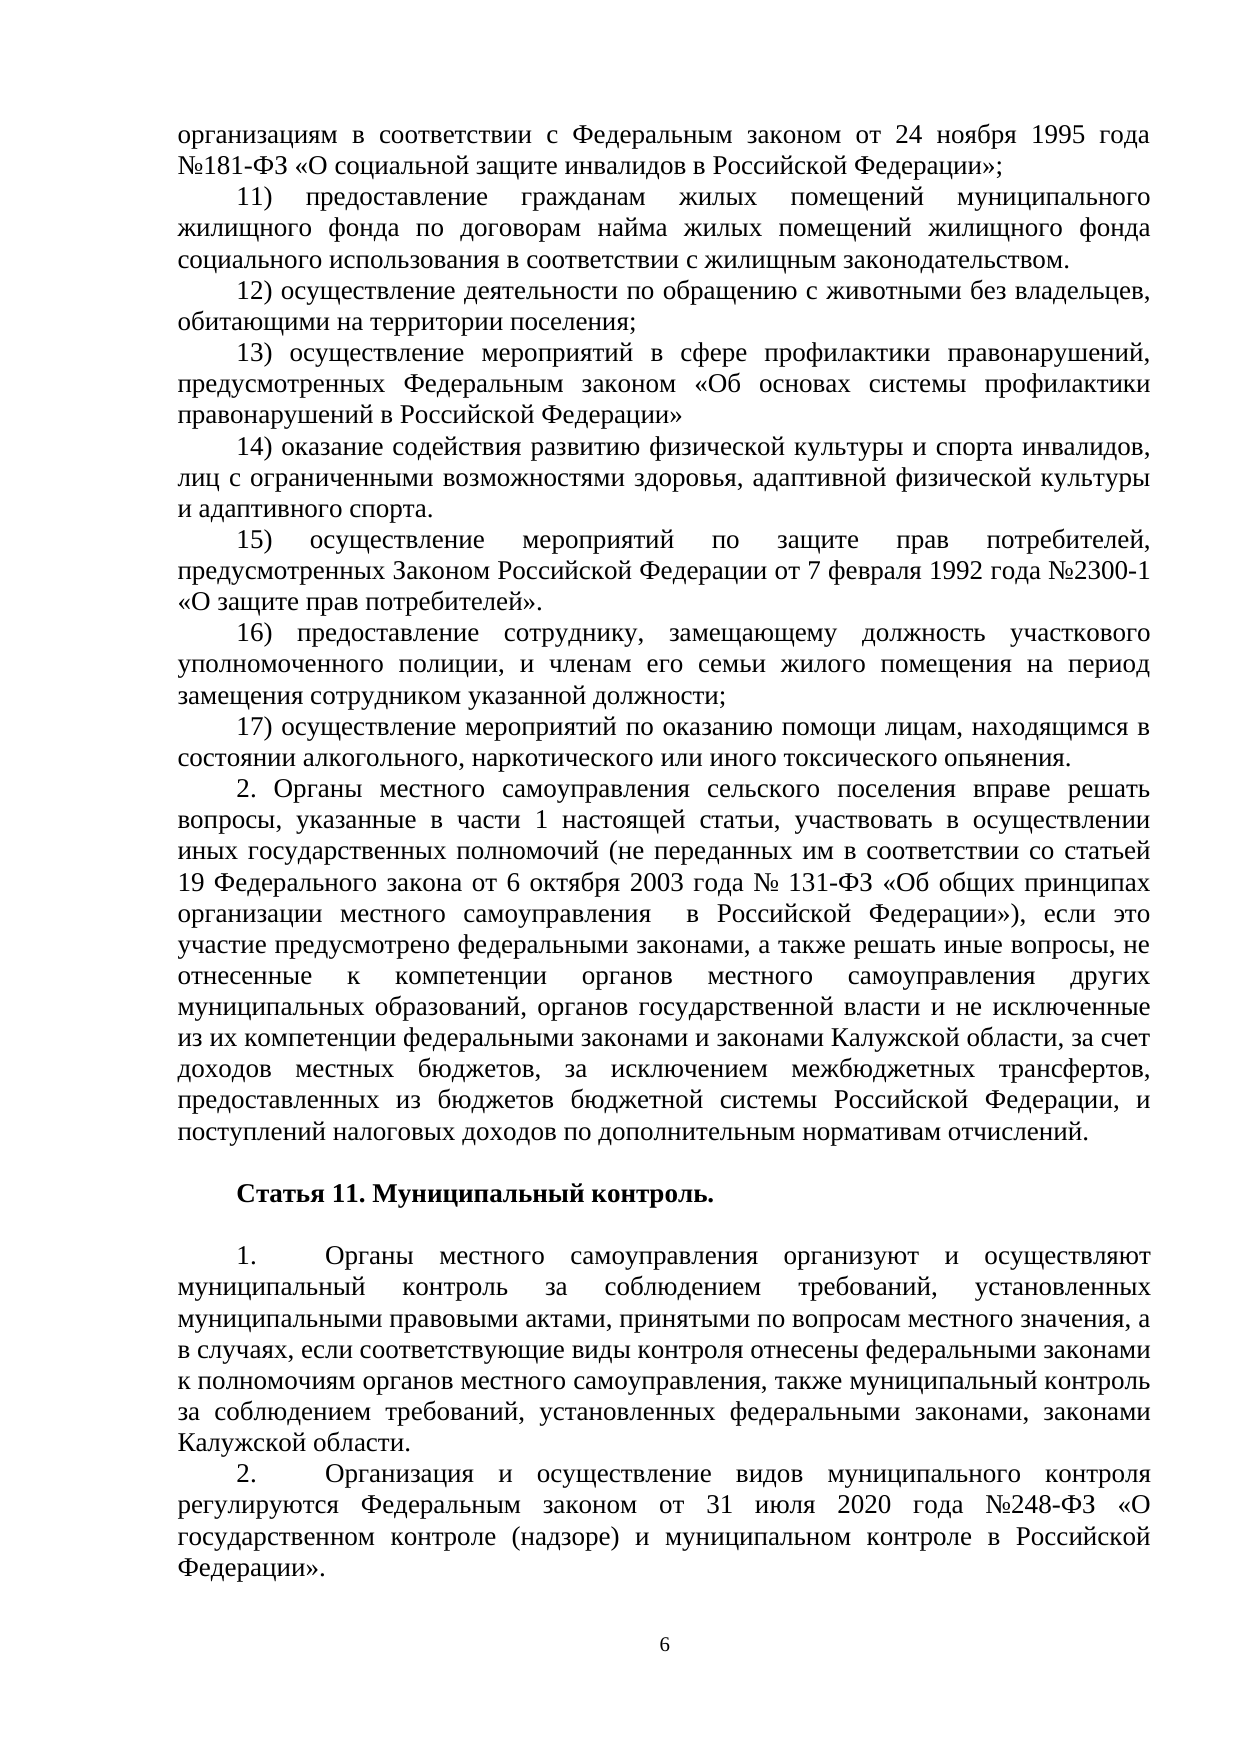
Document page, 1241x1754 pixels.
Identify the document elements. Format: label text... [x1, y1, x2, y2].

text 17) осуществление мероприятий по оказанию помощи лицам, находящимся в состоянии алкогольного, наркотического или иного токсического опьянения. [177, 710, 1152, 772]
text 12) осуществление деятельности по обращению с животными без владельцев, обитающими на территории поселения; [177, 274, 1152, 336]
text 13) осуществление мероприятий в сфере профилактики правонарушений, предусмотренных Федеральным законом «Об основах системы профилактики правонарушений в Российской Федерации» [177, 336, 1152, 429]
list Органы местного самоуправления организуют и осуществляют муниципальный контроль за соблюдением требований, установленных муниципальными правовыми актами, принятыми по вопросам местного значения, а в случаях, если соответствующие виды контроля отнесены федеральными законами к полномочиям органов местного самоуправления, также муниципальный контроль за соблюдением требований, установленных федеральными законами, законами Калужской области. [177, 1239, 1152, 1457]
text 15) осуществление мероприятий по защите прав потребителей, предусмотренных Законом Российской Федерации от 7 февраля 1992 года №2300-1 «О защите прав потребителей». [177, 523, 1152, 616]
text 11) предоставление гражданам жилых помещений муниципального жилищного фонда по договорам найма жилых помещений жилищного фонда социального использования в соответствии с жилищным законодательством. [177, 180, 1152, 274]
text 2. Органы местного самоуправления сельского поселения вправе решать вопросы, указанные в части 1 настоящей статьи, участвовать в осуществлении иных государственных полномочий (не переданных им в соответствии со статьей 19 Федерального закона от 6 октября 2003 года № 131-ФЗ «Об общих принципах организации местного самоуправления в Российской Федерации»), если это участие предусмотрено федеральными законами, а также решать иные вопросы, не отнесенные к компетенции органов местного самоуправления других муниципальных образований, органов государственной власти и не исключенные из их компетенции федеральными законами и законами Калужской области, за счет доходов местных бюджетов, за исключением межбюджетных трансфертов, предоставленных из бюджетов бюджетной системы Российской Федерации, и поступлений налоговых доходов по дополнительным нормативам отчислений. [177, 772, 1152, 1146]
text 14) оказание содействия развитию физической культуры и спорта инвалидов, лиц с ограниченными возможностями здоровья, адаптивной физической культуры и адаптивного спорта. [177, 429, 1152, 523]
text Статья 11. Муниципальный контроль. [177, 1177, 1152, 1208]
list Организация и осуществление видов муниципального контроля регулируются Федеральным законом от 31 июля 2020 года №248-ФЗ «О государственном контроле (надзоре) и муниципальном контроле в Российской Федерации». [177, 1457, 1152, 1582]
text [177, 118, 1152, 180]
text 16) предоставление сотруднику, замещающему должность участкового уполномоченного полиции, и членам его семьи жилого помещения на период замещения сотрудником указанной должности; [177, 616, 1152, 710]
